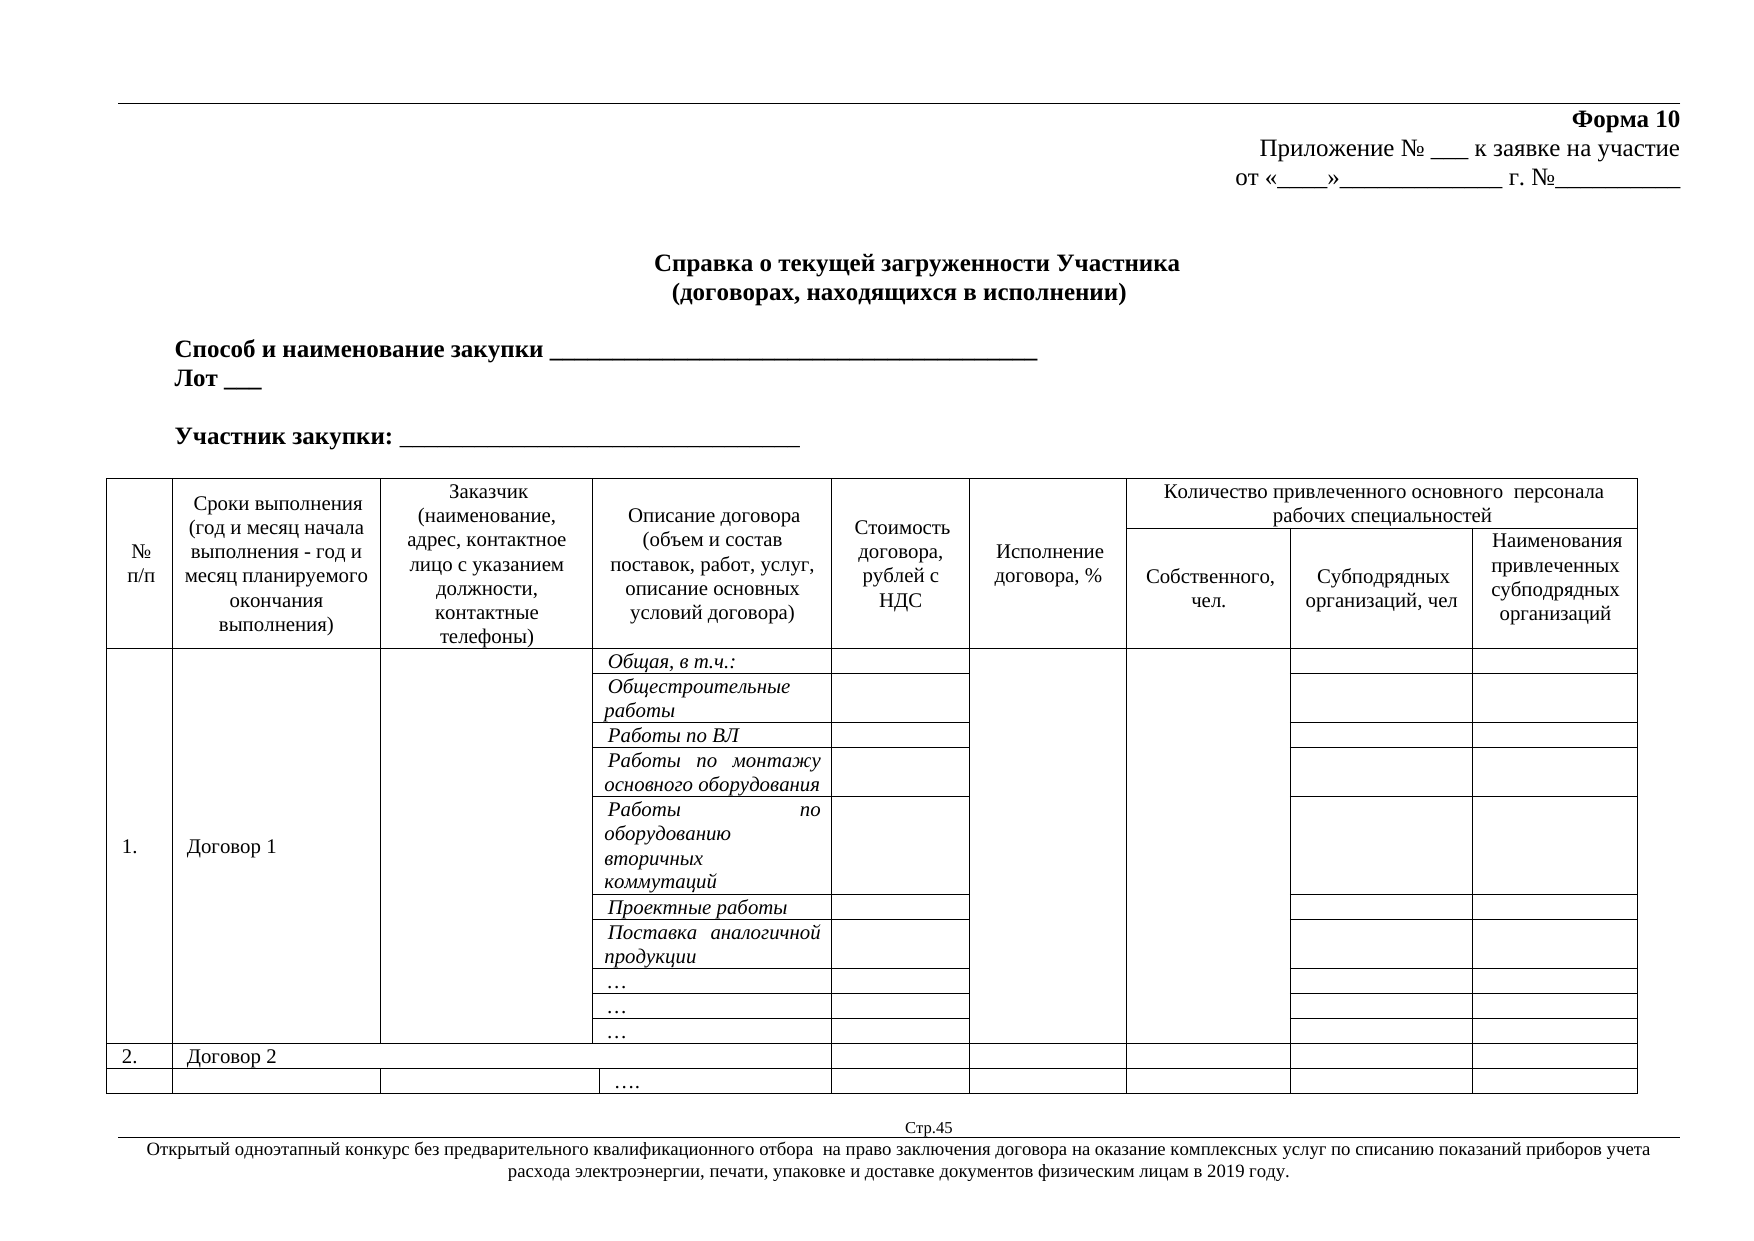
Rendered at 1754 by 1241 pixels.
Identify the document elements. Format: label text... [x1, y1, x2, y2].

table_cell [173, 1069, 380, 1093]
table_cell [1473, 797, 1637, 893]
table_cell [1291, 895, 1472, 919]
table_header Исполнение договора, % [970, 479, 1126, 648]
table_cell [1291, 994, 1472, 1018]
table_cell [1291, 969, 1472, 993]
table_cell [832, 674, 969, 722]
table_cell [832, 994, 969, 1018]
table_cell [1291, 1069, 1472, 1093]
table_cell 2. [107, 1044, 172, 1068]
table_cell Поставка аналогичной продукции [593, 920, 831, 968]
table_cell Работы по оборудованию вторичных коммутаций [593, 797, 831, 893]
table_cell [1291, 723, 1472, 747]
table_cell [1127, 1044, 1290, 1068]
table_cell Субподрядных организаций, чел [1291, 529, 1472, 648]
table_cell Работы по ВЛ [593, 723, 831, 747]
table_header Сроки выполнения (год и месяц начала выполнения - год и месяц планируемого окончания выполнения) [173, 479, 380, 648]
table_cell [107, 1069, 172, 1093]
text Способ и наименование закупки _______________________________________ [118, 334, 1680, 363]
table_cell [1473, 920, 1637, 968]
table_cell [381, 649, 592, 1043]
table_cell Договор 1 [173, 649, 380, 1043]
table_cell [1473, 1019, 1637, 1043]
table_cell [1291, 649, 1472, 673]
table_cell Собственного, чел. [1127, 529, 1290, 648]
text Справка о текущей загруженности Участника (договорах, находящихся в исполнении) [118, 248, 1680, 306]
table_cell [1473, 748, 1637, 796]
text Лот ___ [118, 363, 1680, 392]
text от «____»_____________ г. №__________ [118, 162, 1680, 191]
table_cell Проектные работы [593, 895, 831, 919]
table_cell [832, 723, 969, 747]
table_cell Общая, в т.ч.: [593, 649, 831, 673]
table_cell [1473, 1069, 1637, 1093]
table_cell [832, 797, 969, 893]
table_cell [1291, 1019, 1472, 1043]
table_cell [1473, 994, 1637, 1018]
table_cell [970, 649, 1126, 1043]
table_cell [832, 649, 969, 673]
table_header Количество привлеченного основного персонала рабочих специальностей [1127, 479, 1637, 527]
table_cell [381, 1069, 599, 1093]
table_header Описание договора (объем и состав поставок, работ, услуг, описание основных условий договора) [593, 479, 831, 648]
table_cell [1291, 797, 1472, 893]
table_cell [832, 969, 969, 993]
table_cell 1. [107, 649, 172, 1043]
table_cell [1291, 674, 1472, 722]
table_cell Общестроительные работы [593, 674, 831, 722]
table_cell [1291, 748, 1472, 796]
table_cell [970, 1069, 1126, 1093]
table_cell … [593, 994, 831, 1018]
text Участник закупки: ________________________________ [118, 421, 1680, 449]
table_header № п/п [107, 479, 172, 648]
text Приложение № ___ к заявке на участие [118, 133, 1680, 162]
table_cell [832, 895, 969, 919]
table_cell Наименования привлеченных субподрядных организаций [1473, 529, 1637, 648]
table_cell [1473, 969, 1637, 993]
table_header Заказчик (наименование, адрес, контактное лицо с указанием должности, контактные телефоны) [381, 479, 592, 648]
table_cell [1473, 1044, 1637, 1068]
table_cell [970, 1044, 1126, 1068]
table_cell Работы по монтажу основного оборудования [593, 748, 831, 796]
table_cell … [593, 1019, 831, 1043]
table_cell [832, 920, 969, 968]
table_header Стоимость договора, рублей с НДС [832, 479, 969, 648]
table_cell [832, 1044, 969, 1068]
table_cell [832, 748, 969, 796]
table_cell [1291, 920, 1472, 968]
table_cell … [593, 969, 831, 993]
table_cell [1291, 1044, 1472, 1068]
table_cell [1127, 649, 1290, 1043]
table_cell [832, 1069, 969, 1093]
table_cell [1473, 649, 1637, 673]
table_cell [1473, 723, 1637, 747]
table_cell …. [600, 1069, 831, 1093]
table_cell [1473, 674, 1637, 722]
table_cell [1473, 895, 1637, 919]
table_cell Договор 2 [173, 1044, 831, 1068]
table_cell [832, 1019, 969, 1043]
table_cell [1127, 1069, 1290, 1093]
